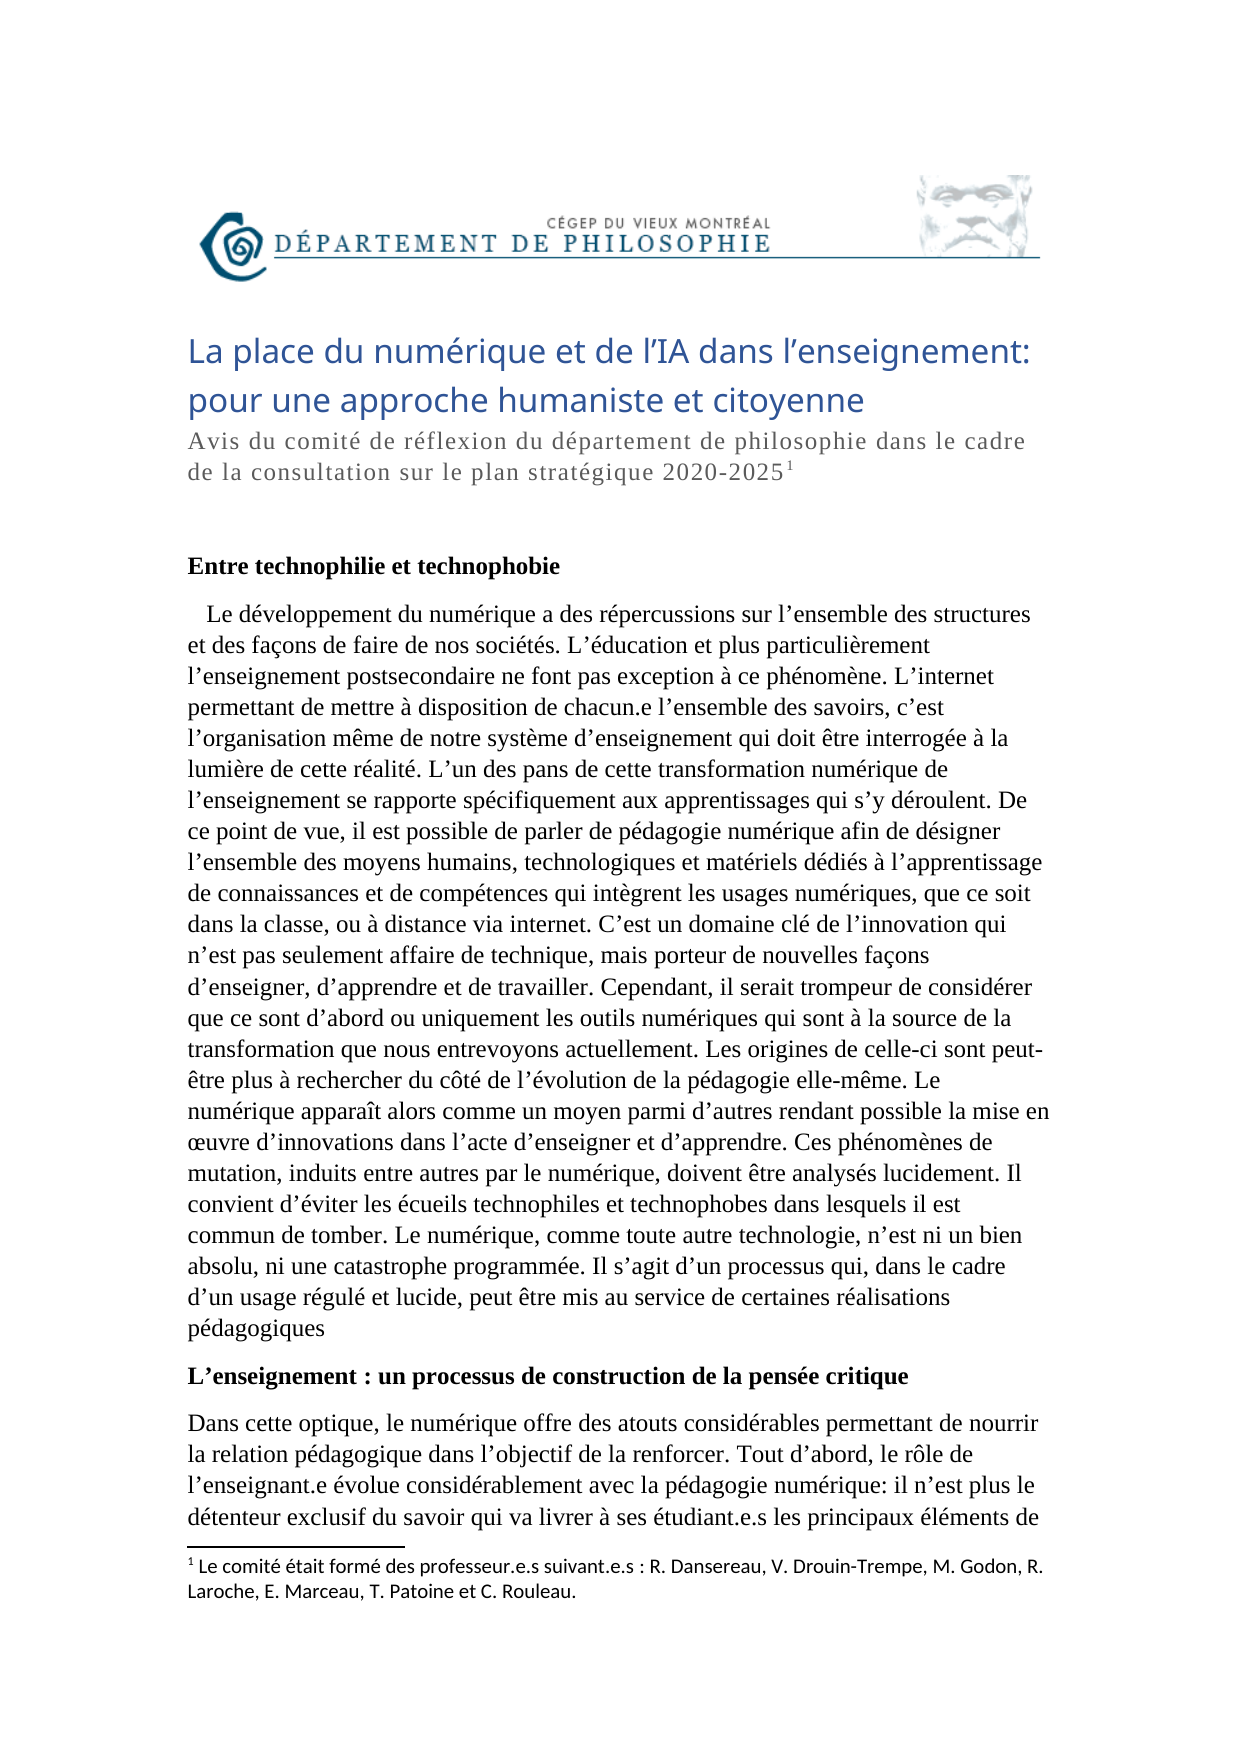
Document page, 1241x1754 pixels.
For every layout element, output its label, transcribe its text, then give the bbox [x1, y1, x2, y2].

subtitle La place du numérique et de l’IA dans l’enseignement: pour une approche humaniste et citoyenne [187, 328, 1053, 422]
text Le développement du numérique a des répercussions sur l’ensemble des structures et des façons de faire de nos sociétés. L’éducation et plus particulièrement l’enseignement postsecondaire ne font pas exception à ce phénomène. L’internet permettant de mettre à disposition de chacun.e l’ensemble des savoirs, c’est l’organisation même de notre système d’enseignement qui doit être interrogée à la lumière de cette réalité. L’un des pans de cette transformation numérique de l’enseignement se rapporte spécifiquement aux apprentissages qui s’y déroulent. De ce point de vue, il est possible de parler de pédagogie numérique afin de désigner l’ensemble des moyens humains, technologiques et matériels dédiés à l’apprentissage de connaissances et de compétences qui intègrent les usages numériques, que ce soit dans la classe, ou à distance via internet. C’est un domaine clé de l’innovation qui n’est pas seulement affaire de technique, mais porteur de nouvelles façons d’enseigner, d’apprendre et de travailler. Cependant, il serait trompeur de considérer que ce sont d’abord ou uniquement les outils numériques qui sont à la source de la transformation que nous entrevoyons actuellement. Les origines de celle-ci sont peut-être plus à rechercher du côté de l’évolution de la pédagogie elle-même. Le numérique apparaît alors comme un moyen parmi d’autres rendant possible la mise en œuvre d’innovations dans l’acte d’enseigner et d’apprendre. Ces phénomènes de mutation, induits entre autres par le numérique, doivent être analysés lucidement. Il convient d’éviter les écueils technophiles et technophobes dans lesquels il est commun de tomber. Le numérique, comme toute autre technologie, n’est ni un bien absolu, ni une catastrophe programmée. Il s’agit d’un processus qui, dans le cadre d’un usage régulé et lucide, peut être mis au service de certaines réalisations pédagogiques [187, 599, 1053, 1342]
text Entre technophilie et technophobie [187, 551, 1053, 580]
subtitle Avis du comité de réflexion du département de philosophie dans le cadre de la consultation sur le plan stratégique 2020-2025 [187, 426, 1053, 486]
picture [187, 175, 1053, 300]
text L’enseignement : un processus de construction de la pensée critique [187, 1361, 1053, 1389]
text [187, 1408, 1053, 1530]
